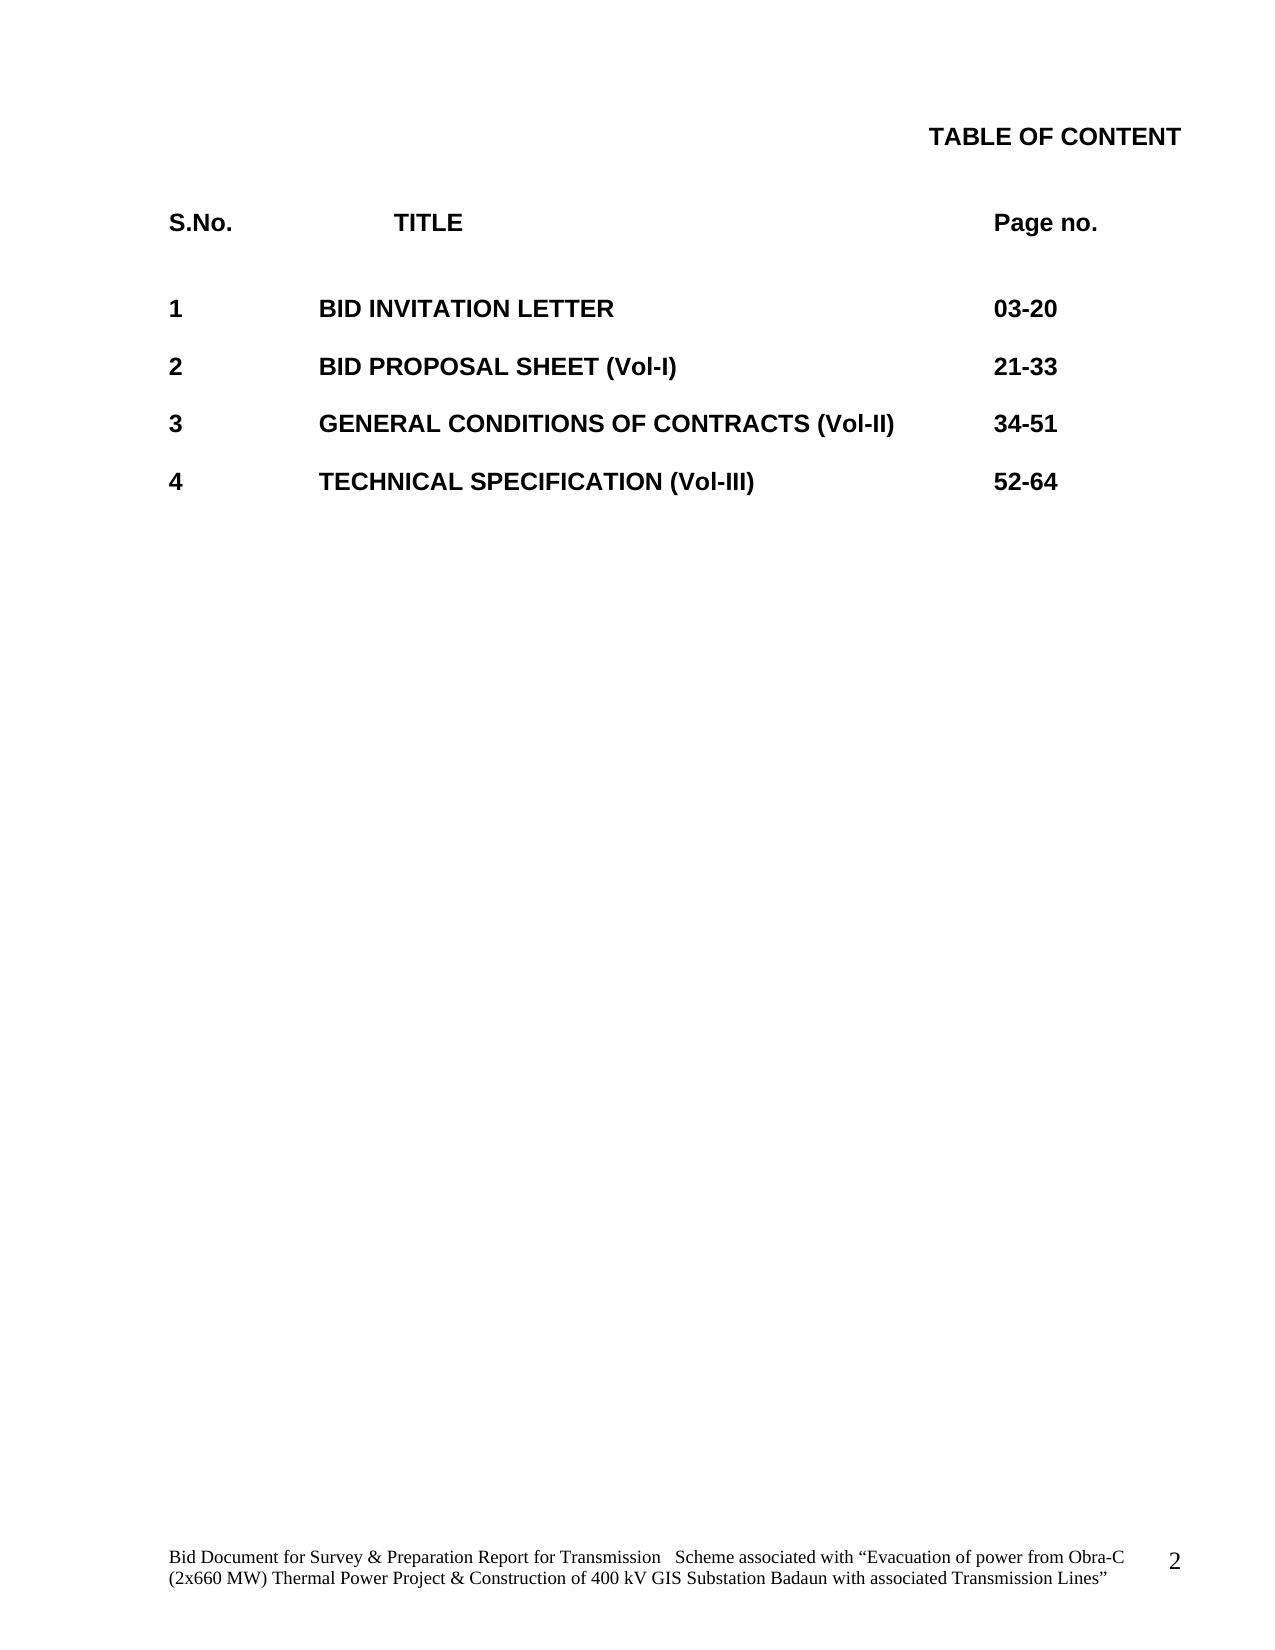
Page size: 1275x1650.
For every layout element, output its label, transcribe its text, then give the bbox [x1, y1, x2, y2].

title 4 TECHNICAL SPECIFICATION (Vol-III) 52-64 [169, 467, 1181, 496]
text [169, 122, 1181, 151]
title 1 BID INVITATION LETTER 03-20 [169, 294, 1181, 323]
title S.No. TITLE Page no. [169, 208, 1181, 237]
title 2 BID PROPOSAL SHEET (Vol-I) 21-33 [169, 352, 1181, 381]
title 3 GENERAL CONDITIONS OF CONTRACTS (Vol-II) 34-51 [169, 409, 1181, 438]
